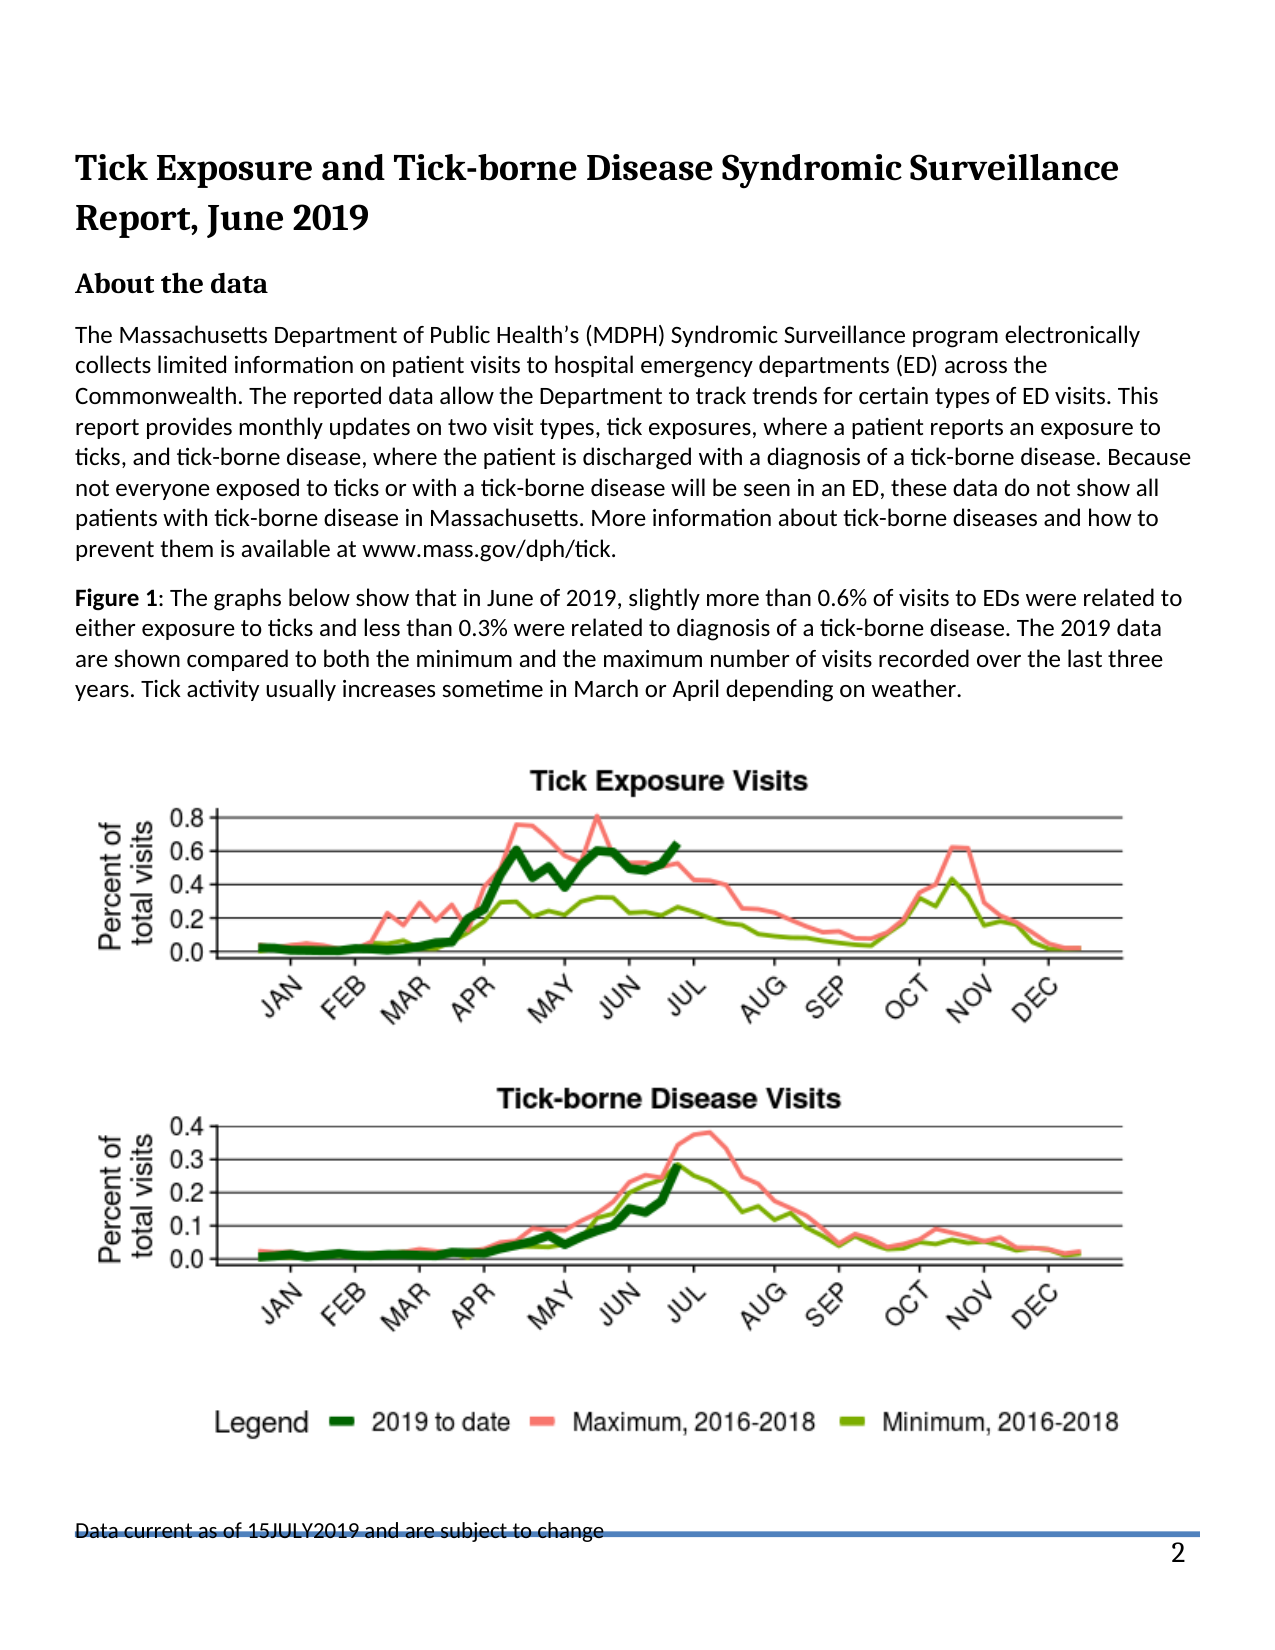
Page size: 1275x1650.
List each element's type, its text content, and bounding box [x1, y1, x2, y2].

text The Massachusetts Department of Public Health’s (MDPH) Syndromic Surveillance program electronically collects limited information on patient visits to hospital emergency departments (ED) across the Commonwealth. The reported data allow the Department to track trends for certain types of ED visits. This report provides monthly updates on two visit types, tick exposures, where a patient reports an exposure to ticks, and tick-borne disease, where the patient is discharged with a diagnosis of a tick-borne disease. Because not everyone exposed to ticks or with a tick-borne disease will be seen in an ED, these data do not show all patients with tick-borne disease in Massachusetts. More information about tick-borne diseases and how to prevent them is available at www.mass.gov/dph/tick. [75, 319, 1200, 563]
text Figure 1: The graphs below show that in June of 2019, slightly more than 0.6% of visits to EDs were related to either exposure to ticks and less than 0.3% were related to diagnosis of a tick-borne disease. The 2019 data are shown compared to both the minimum and the maximum number of visits recorded over the last three years. Tick activity usually increases sometime in March or April depending on weather. [75, 582, 1200, 734]
picture [75, 753, 1137, 1466]
subtitle Tick Exposure and Tick-borne Disease Syndromic Surveillance Report, June 2019 [75, 147, 1200, 239]
subtitle About the data [75, 267, 1200, 300]
